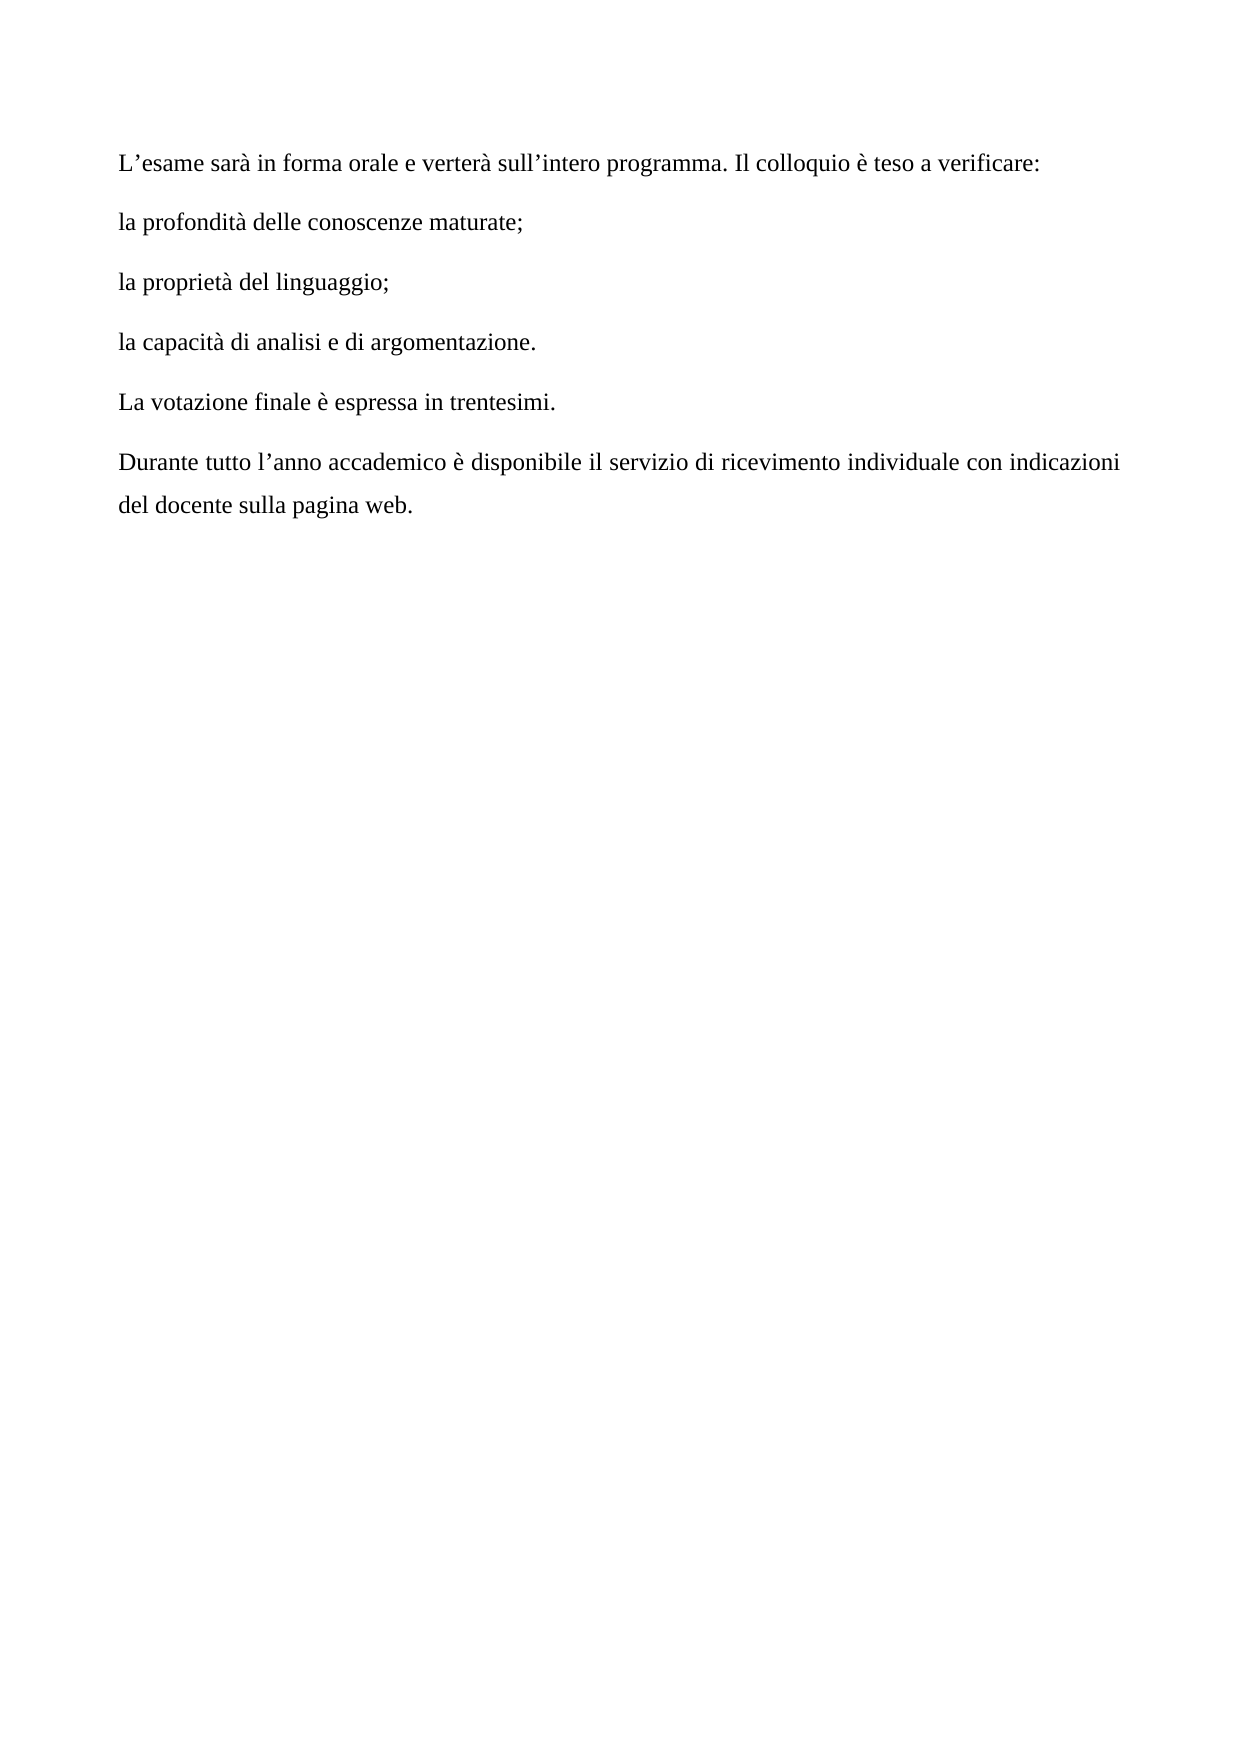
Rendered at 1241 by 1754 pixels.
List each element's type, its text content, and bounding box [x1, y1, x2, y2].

text la profondità delle conoscenze maturate; [118, 207, 1122, 236]
text la capacità di analisi e di argomentazione. [118, 327, 1122, 356]
text La votazione finale è espressa in trentesimi. [118, 387, 1122, 416]
text L’esame sarà in forma orale e verterà sull’intero programma. Il colloquio è teso a verificare: [118, 148, 1122, 176]
text Durante tutto l’anno accademico è disponibile il servizio di ricevimento individuale con indicazioni del docente sulla pagina web. [118, 447, 1122, 518]
text la proprietà del linguaggio; [118, 267, 1122, 296]
